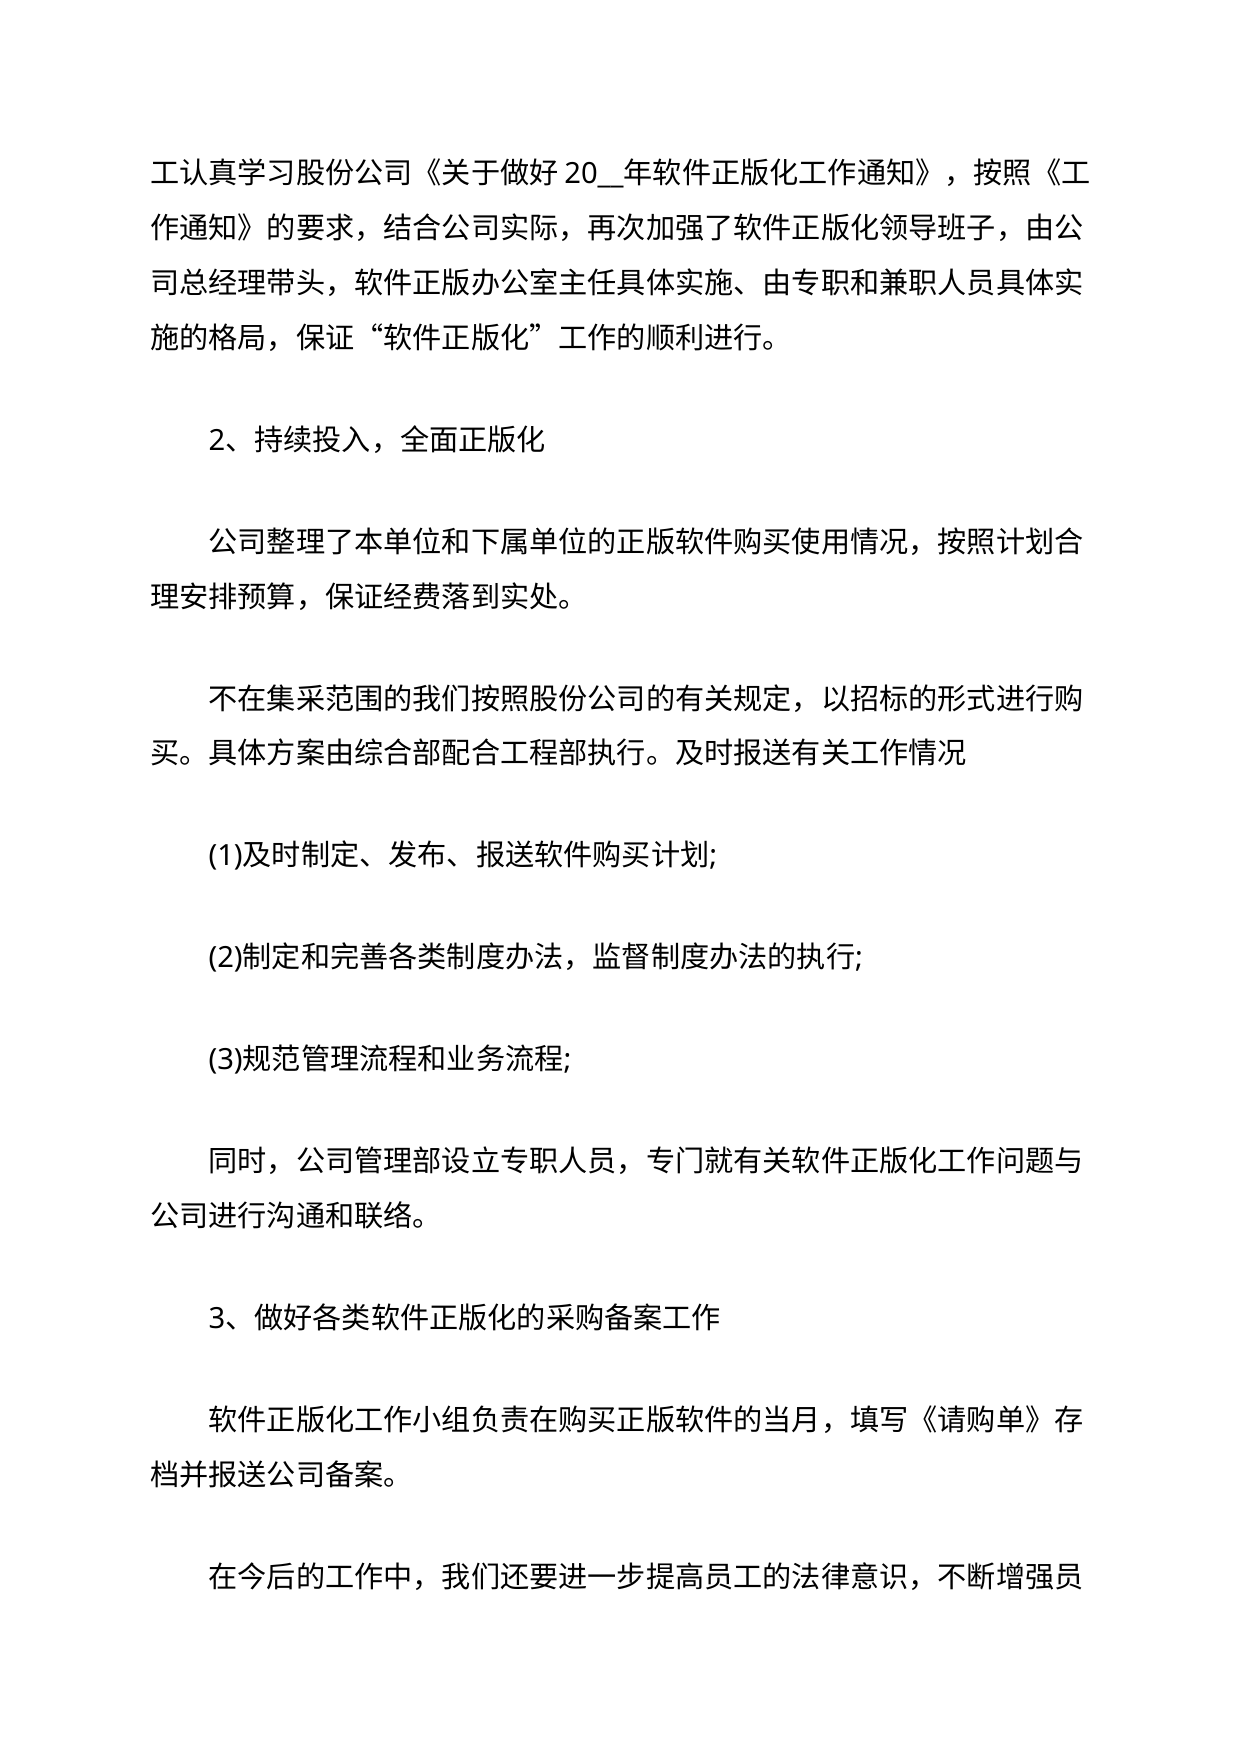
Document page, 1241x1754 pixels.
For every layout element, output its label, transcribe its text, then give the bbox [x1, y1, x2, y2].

text 3、做好各类软件正版化的采购备案工作 [150, 1294, 1090, 1337]
text (1)及时制定、发布、报送软件购买计划; [150, 832, 1090, 874]
text 2、持续投入，全面正版化 [150, 417, 1090, 459]
text 公司整理了本单位和下属单位的正版软件购买使用情况，按照计划合理安排预算，保证经费落到实处。 [150, 518, 1090, 616]
text 不在集采范围的我们按照股份公司的有关规定，以招标的形式进行购买。具体方案由综合部配合工程部执行。及时报送有关工作情况 [150, 675, 1090, 772]
text (3)规范管理流程和业务流程; [150, 1036, 1090, 1078]
text 同时，公司管理部设立专职人员，专门就有关软件正版化工作问题与公司进行沟通和联络。 [150, 1138, 1090, 1235]
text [150, 150, 1090, 357]
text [150, 1553, 1090, 1595]
text (2)制定和完善各类制度办法，监督制度办法的执行; [150, 934, 1090, 976]
text 软件正版化工作小组负责在购买正版软件的当月，填写《请购单》存档并报送公司备案。 [150, 1396, 1090, 1494]
